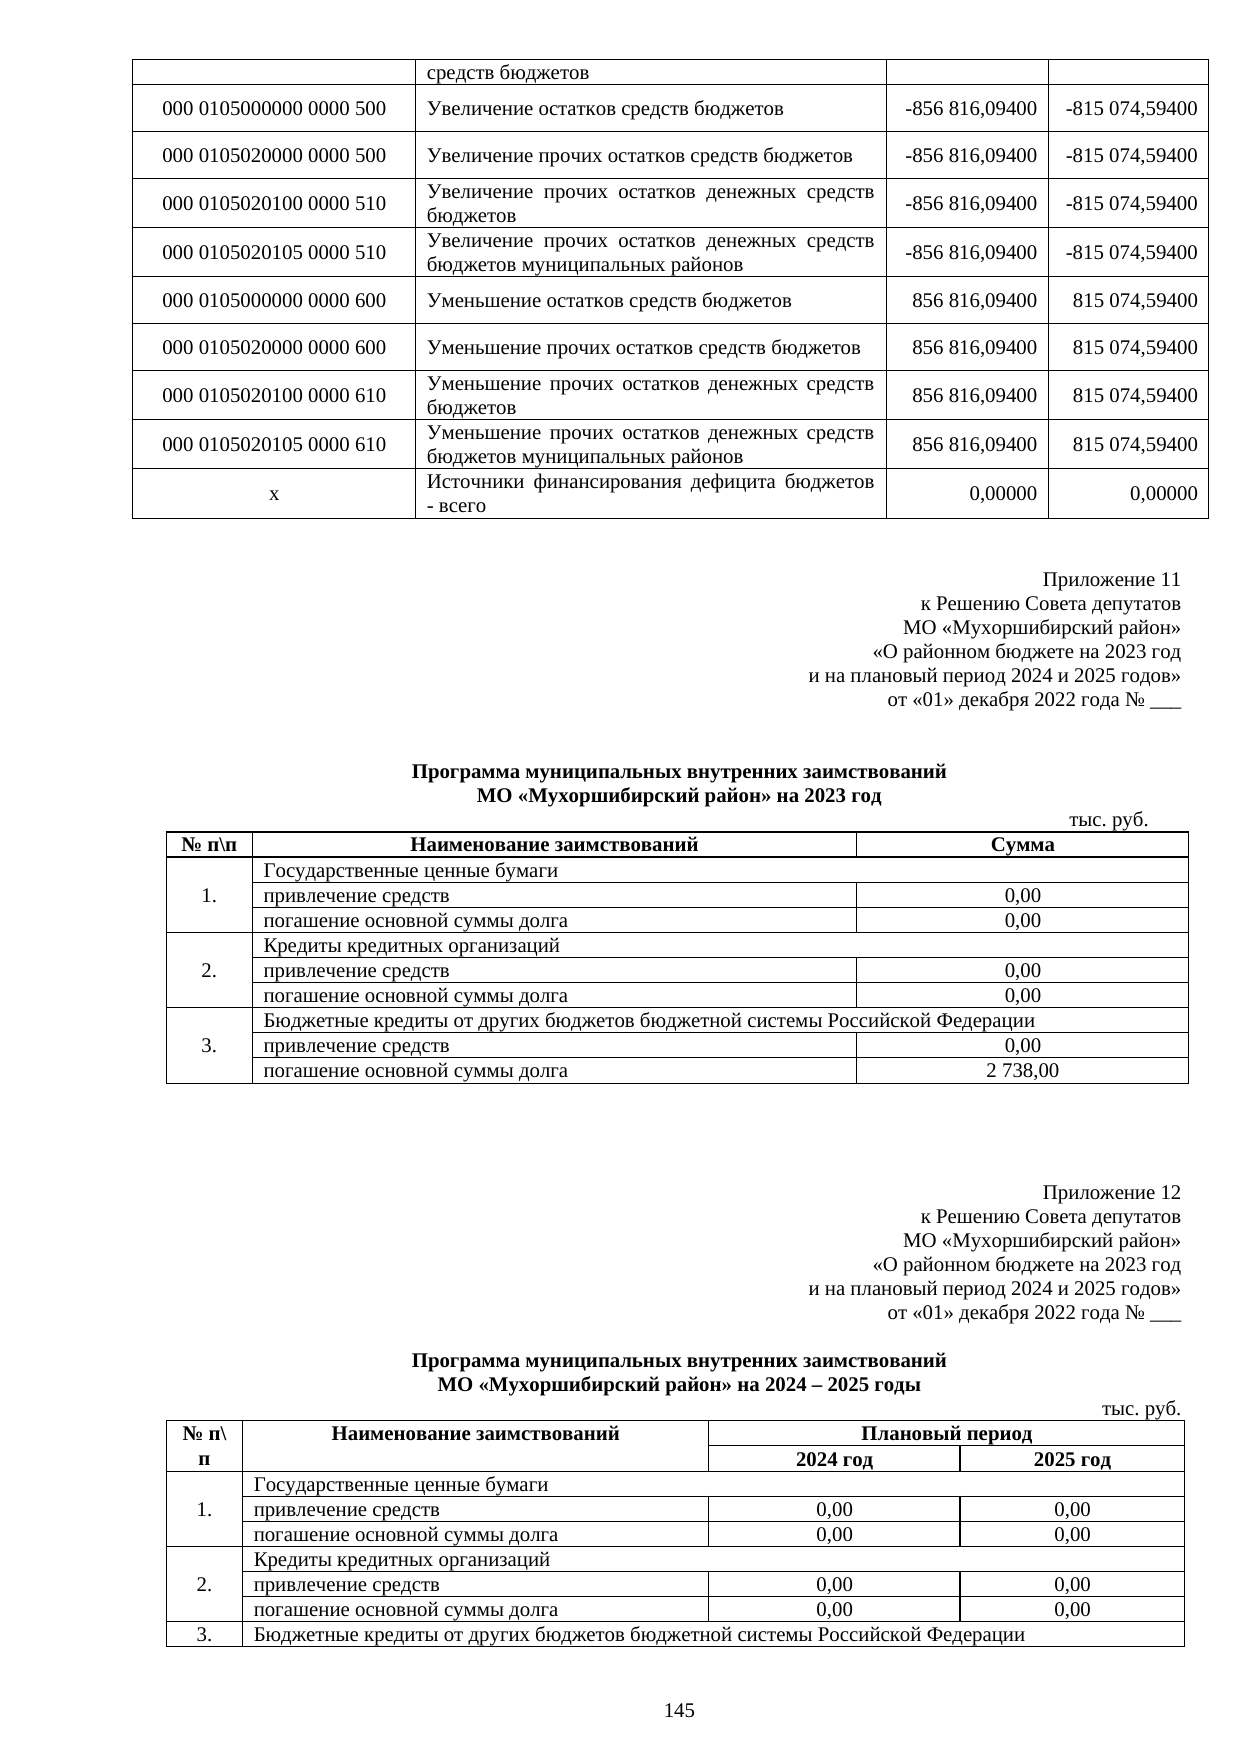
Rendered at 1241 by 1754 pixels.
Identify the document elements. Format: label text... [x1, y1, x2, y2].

text и на плановый период 2024 и 2025 годов» [177, 1276, 1181, 1300]
text Приложение 11 [177, 567, 1181, 591]
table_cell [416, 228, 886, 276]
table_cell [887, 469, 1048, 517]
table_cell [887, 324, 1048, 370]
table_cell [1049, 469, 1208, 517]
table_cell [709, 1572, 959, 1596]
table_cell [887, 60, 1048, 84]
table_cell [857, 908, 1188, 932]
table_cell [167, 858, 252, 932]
text «О районном бюджете на 2023 год [177, 639, 1181, 663]
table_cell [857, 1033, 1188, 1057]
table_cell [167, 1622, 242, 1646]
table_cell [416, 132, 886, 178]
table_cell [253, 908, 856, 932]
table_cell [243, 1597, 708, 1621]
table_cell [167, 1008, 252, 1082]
text к Решению Совета депутатов [177, 1204, 1181, 1228]
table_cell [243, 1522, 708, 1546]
text тыс. руб. [177, 807, 1181, 831]
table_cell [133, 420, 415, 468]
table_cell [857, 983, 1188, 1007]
text МО «Мухоршибирский район» на 2024 – 2025 годы [177, 1372, 1181, 1396]
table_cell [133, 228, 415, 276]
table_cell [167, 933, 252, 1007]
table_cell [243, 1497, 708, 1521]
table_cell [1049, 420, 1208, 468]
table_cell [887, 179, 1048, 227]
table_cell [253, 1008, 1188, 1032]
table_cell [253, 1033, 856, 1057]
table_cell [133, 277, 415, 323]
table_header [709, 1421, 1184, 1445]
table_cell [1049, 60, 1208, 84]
text от «01» декабря 2022 года № ___ [177, 687, 1181, 711]
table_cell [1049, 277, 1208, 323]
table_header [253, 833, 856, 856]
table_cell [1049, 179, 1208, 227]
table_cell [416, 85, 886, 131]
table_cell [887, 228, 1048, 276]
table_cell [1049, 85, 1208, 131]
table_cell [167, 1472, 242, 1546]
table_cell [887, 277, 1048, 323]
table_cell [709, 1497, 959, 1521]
text МО «Мухоршибирский район» [177, 615, 1181, 639]
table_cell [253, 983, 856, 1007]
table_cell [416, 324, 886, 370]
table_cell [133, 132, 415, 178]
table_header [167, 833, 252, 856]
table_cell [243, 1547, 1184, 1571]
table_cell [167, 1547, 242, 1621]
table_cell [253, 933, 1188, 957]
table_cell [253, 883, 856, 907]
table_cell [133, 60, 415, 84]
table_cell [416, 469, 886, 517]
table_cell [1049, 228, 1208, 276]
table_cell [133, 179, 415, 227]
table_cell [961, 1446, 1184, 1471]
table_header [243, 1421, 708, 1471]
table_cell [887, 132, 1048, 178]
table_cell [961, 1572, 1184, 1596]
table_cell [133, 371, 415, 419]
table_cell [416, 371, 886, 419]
text тыс. руб. [177, 1396, 1181, 1420]
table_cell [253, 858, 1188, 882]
text к Решению Совета депутатов [177, 591, 1181, 615]
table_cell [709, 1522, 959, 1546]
text и на плановый период 2024 и 2025 годов» [177, 663, 1181, 687]
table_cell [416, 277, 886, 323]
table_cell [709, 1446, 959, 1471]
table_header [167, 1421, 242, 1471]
text Приложение 12 [177, 1180, 1181, 1204]
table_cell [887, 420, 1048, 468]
text МО «Мухоршибирский район» [177, 1228, 1181, 1252]
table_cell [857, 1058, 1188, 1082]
text МО «Мухоршибирский район» на 2023 год [177, 783, 1181, 807]
text «О районном бюджете на 2023 год [177, 1252, 1181, 1276]
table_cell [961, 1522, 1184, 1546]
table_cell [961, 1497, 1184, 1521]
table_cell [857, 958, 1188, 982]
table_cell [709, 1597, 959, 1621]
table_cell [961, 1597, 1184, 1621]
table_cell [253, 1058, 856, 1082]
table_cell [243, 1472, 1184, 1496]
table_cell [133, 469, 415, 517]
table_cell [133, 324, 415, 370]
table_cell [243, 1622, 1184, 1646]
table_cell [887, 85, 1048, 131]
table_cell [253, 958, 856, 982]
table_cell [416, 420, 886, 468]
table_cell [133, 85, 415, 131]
text Программа муниципальных внутренних заимствований [177, 759, 1181, 783]
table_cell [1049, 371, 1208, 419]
text от «01» декабря 2022 года № ___ [177, 1300, 1181, 1324]
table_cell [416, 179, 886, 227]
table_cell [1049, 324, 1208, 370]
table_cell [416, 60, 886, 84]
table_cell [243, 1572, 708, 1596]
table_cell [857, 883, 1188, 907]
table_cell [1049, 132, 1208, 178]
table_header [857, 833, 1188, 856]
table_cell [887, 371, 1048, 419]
text Программа муниципальных внутренних заимствований [177, 1348, 1181, 1372]
